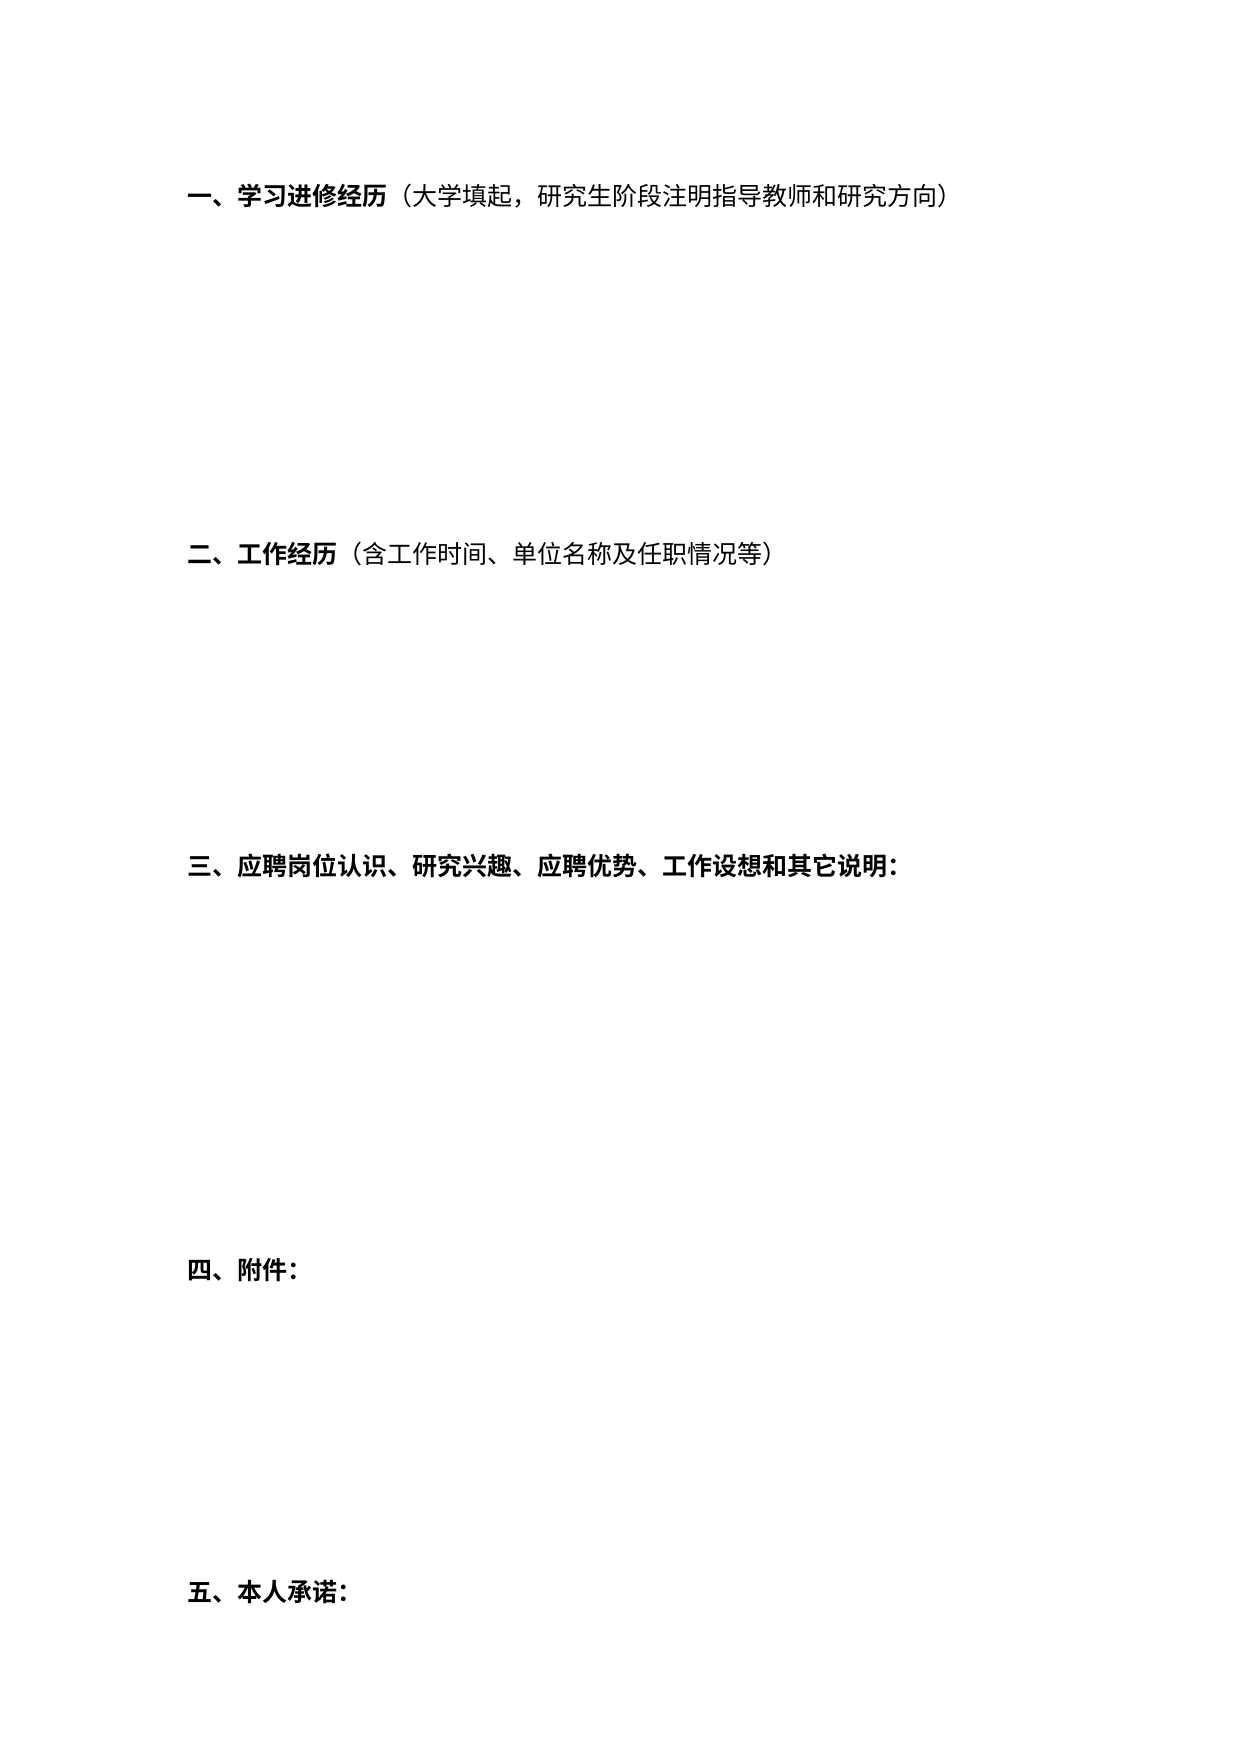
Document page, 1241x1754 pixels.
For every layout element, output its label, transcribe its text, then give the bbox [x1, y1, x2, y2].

text 五、本人承诺： [187, 1558, 1053, 1623]
text 三、应聘岗位认识、研究兴趣、应聘优势、工作设想和其它说明： [187, 832, 1053, 897]
text 一、学习进修经历（大学填起，研究生阶段注明指导教师和研究方向） [187, 162, 1053, 227]
text 二、工作经历（含工作时间、单位名称及任职情况等） [187, 520, 1053, 585]
text 四、附件： [187, 1236, 1053, 1301]
